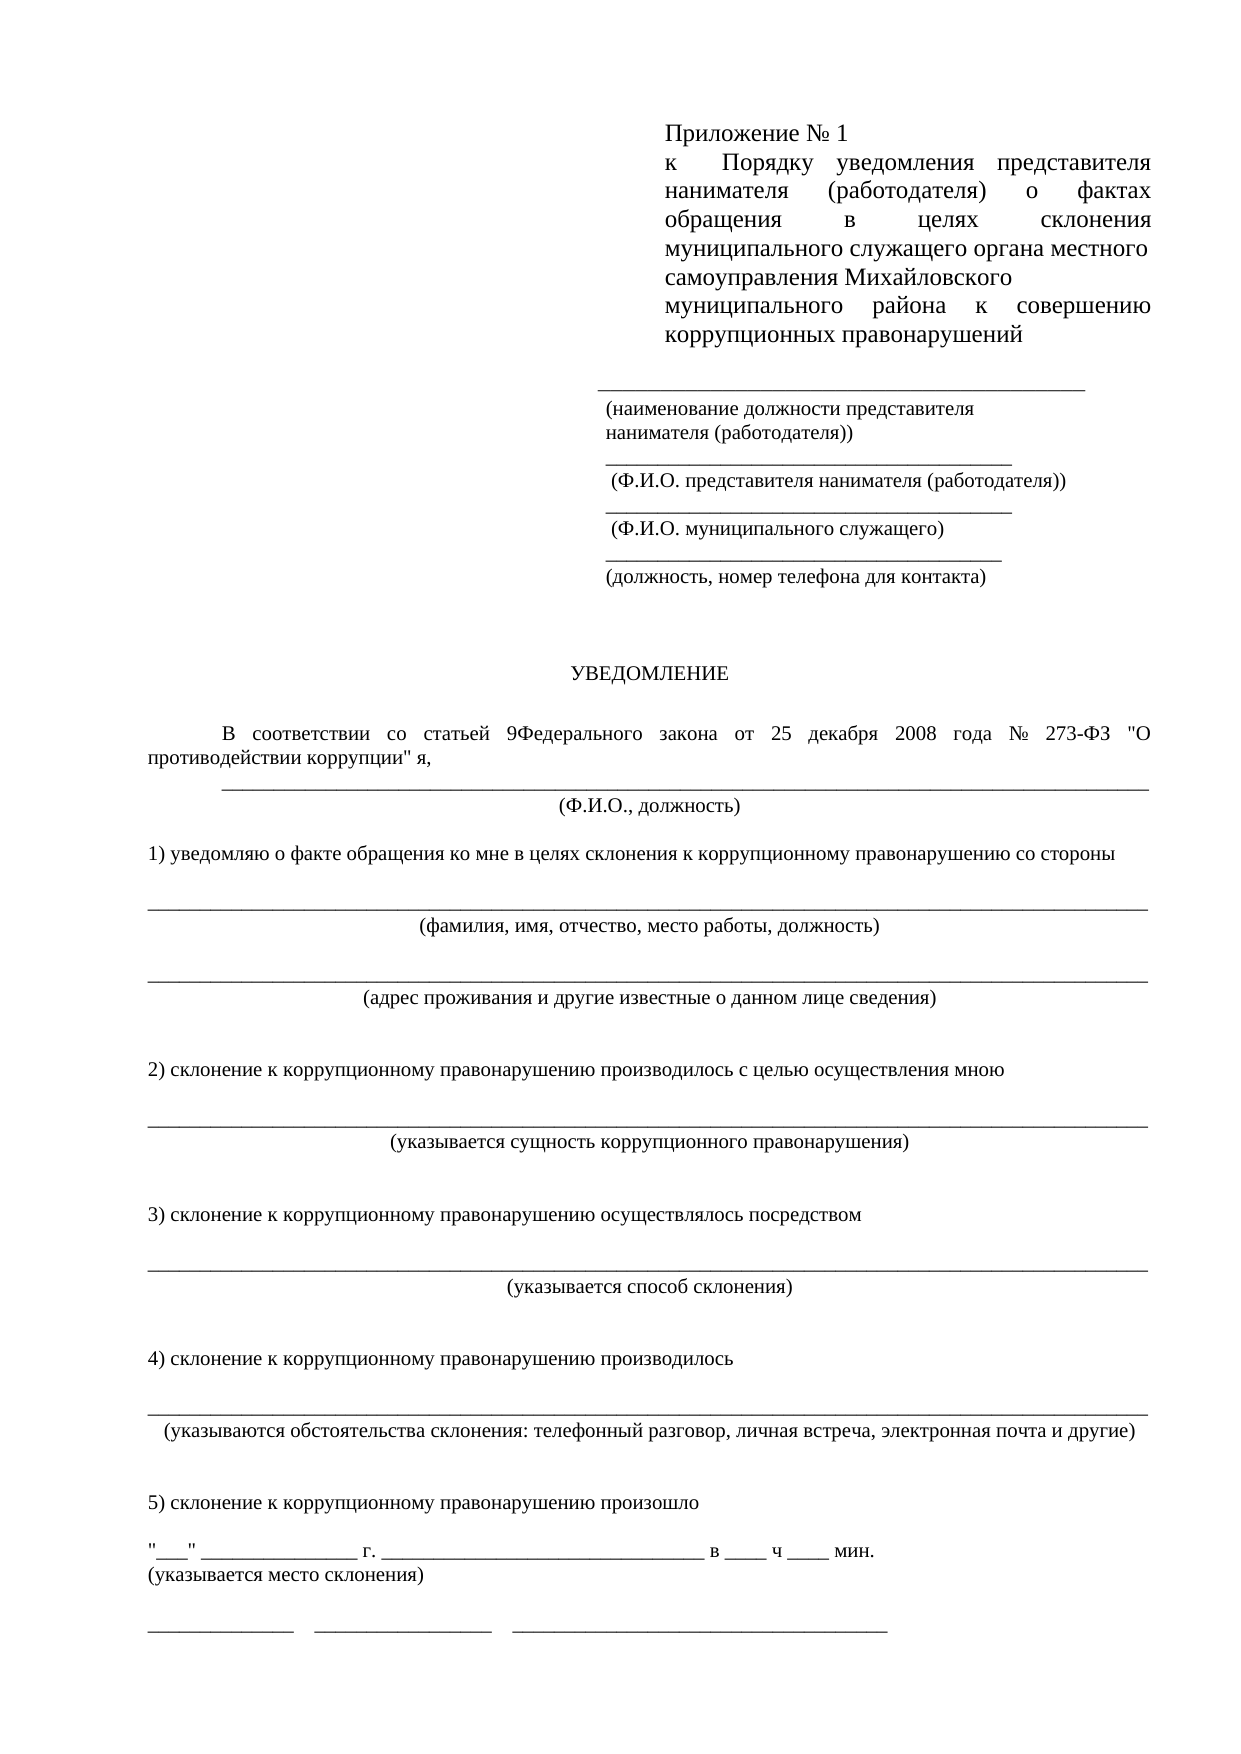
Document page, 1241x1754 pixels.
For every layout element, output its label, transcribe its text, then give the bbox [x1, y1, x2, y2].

text нанимателя (работодателя)) [606, 420, 1152, 444]
text самоуправления Михайловского [664, 262, 1152, 291]
text ________________________________________________________________________________________________ [148, 961, 1152, 985]
text УВЕДОМЛЕНИЕ [148, 660, 1152, 684]
text ________________________________________________________________________________________________ [148, 1250, 1152, 1274]
text (указывается место склонения) [148, 1562, 1152, 1586]
text ________________________________________________________________________________________________ [148, 889, 1152, 913]
text 3) склонение к коррупционному правонарушению осуществлялось посредством [148, 1202, 1152, 1226]
text (указываются обстоятельства склонения: телефонный разговор, личная встреча, электронная почта и другие) [148, 1418, 1152, 1442]
text 2) склонение к коррупционному правонарушению производилось с целью осуществления мною [148, 1057, 1152, 1081]
text (адрес проживания и другие известные о данном лице сведения) [148, 985, 1152, 1009]
text ________________________________________________________________________________________________ [148, 1394, 1152, 1418]
text (наименование должности представителя [606, 396, 1152, 420]
text (указывается способ склонения) [148, 1274, 1152, 1298]
text 5) склонение к коррупционному правонарушению произошло [148, 1490, 1152, 1514]
text ________________________________________________________________________________________________ [148, 1105, 1152, 1129]
text (должность, номер телефона для контакта) [606, 564, 1152, 588]
text (указывается сущность коррупционного правонарушения) [148, 1129, 1152, 1153]
text ______________________________________ [606, 540, 1152, 564]
text к Порядку уведомления представителя нанимателя (работодателя) о фактах обращения в целях склонения муниципального служащего органа местного [664, 147, 1152, 262]
text _______________________________________ [606, 492, 1152, 516]
text (Ф.И.О. муниципального служащего) [606, 516, 1152, 540]
text (фамилия, имя, отчество, место работы, должность) [148, 913, 1152, 937]
text _________________________________________________________________________________________ [148, 769, 1152, 793]
text 1) уведомляю о факте обращения ко мне в целях склонения к коррупционному правонарушению со стороны [148, 841, 1152, 865]
text "___" _______________ г. _______________________________ в ____ ч ____ мин. [148, 1538, 1152, 1562]
text _______________________________________ [606, 444, 1152, 468]
text муниципального района к совершению коррупционных правонарушений [664, 291, 1152, 348]
text 4) склонение к коррупционному правонарушению производилось [148, 1346, 1152, 1370]
text (Ф.И.О. представителя нанимателя (работодателя)) [606, 468, 1152, 492]
text В соответствии со статьей 9Федерального закона от 25 декабря 2008 года № 273-ФЗ "О противодействии коррупции" я, [148, 721, 1152, 769]
text (Ф.И.О., должность) [148, 793, 1152, 817]
text ______________ _________________ ____________________________________ [148, 1610, 1152, 1634]
text Приложение № 1 [664, 118, 1152, 147]
text _______________________________________ [148, 372, 1152, 396]
